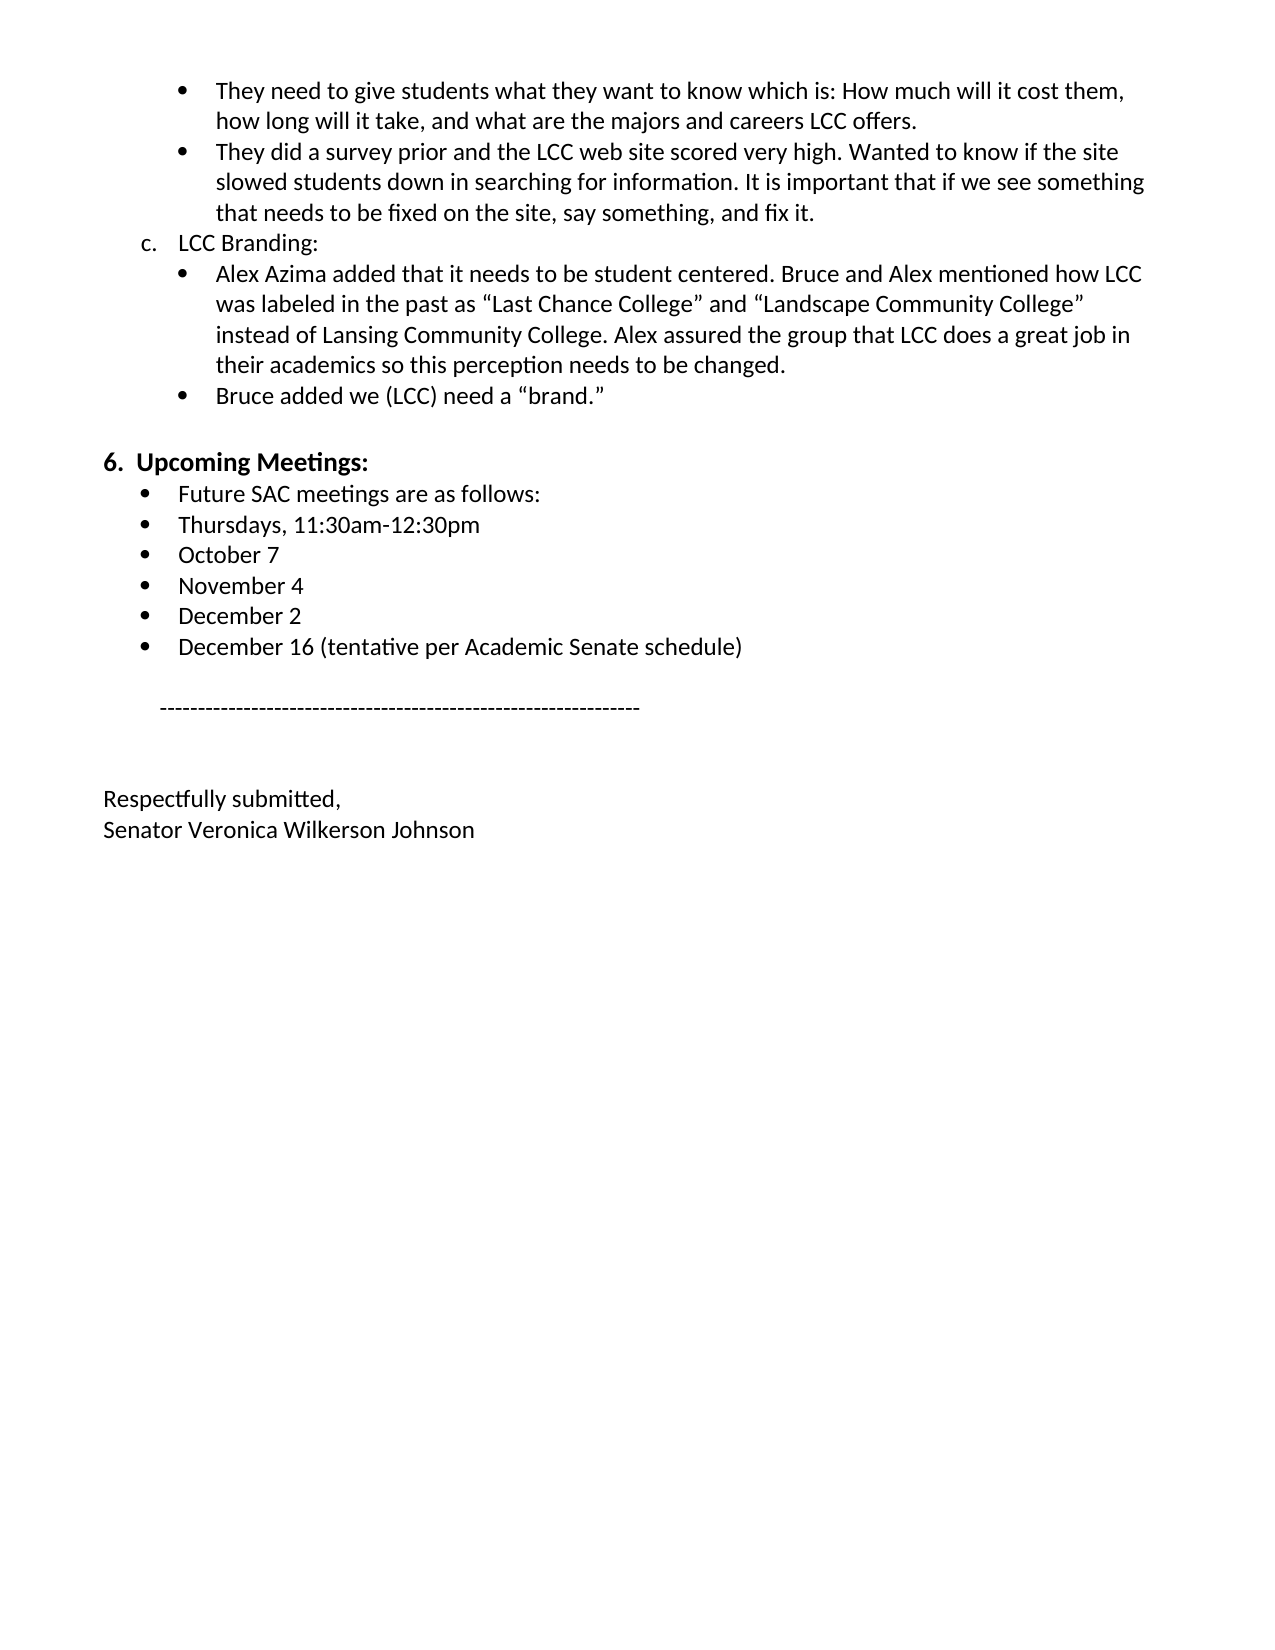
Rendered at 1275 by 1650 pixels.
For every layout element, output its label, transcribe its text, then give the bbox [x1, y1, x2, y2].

list They need to give students what they want to know which is: How much will it cost them, how long will it take, and what are the majors and careers LCC offers. [178, 75, 1162, 136]
list They did a survey prior and the LCC web site scored very high. Wanted to know if the site slowed students down in searching for information. It is important that if we see something that needs to be fixed on the site, say something, and fix it. [178, 136, 1162, 228]
list LCC Branding: [141, 228, 1162, 258]
list December 16 (tentative per Academic Senate schedule) [141, 631, 1162, 662]
text Senator Veronica Wilkerson Johnson [103, 814, 1162, 845]
list October 7 [141, 539, 1162, 570]
list Thursdays, 11:30am-12:30pm [141, 509, 1162, 539]
text Respectfully submitted, [103, 784, 1162, 814]
list Future SAC meetings are as follows: [141, 478, 1162, 509]
list --------------------------------------------------------------- [159, 692, 1162, 723]
list Alex Azima added that it needs to be student centered. Bruce and Alex mentioned how LCC was labeled in the past as “Last Chance College” and “Landscape Community College” instead of Lansing Community College. Alex assured the group that LCC does a great job in their academics so this perception needs to be changed. [178, 258, 1162, 380]
subtitle 6. Upcoming Meetings: [103, 445, 1162, 478]
list November 4 [141, 570, 1162, 601]
list December 2 [141, 601, 1162, 631]
list Bruce added we (LCC) need a “brand.” [178, 380, 1162, 411]
